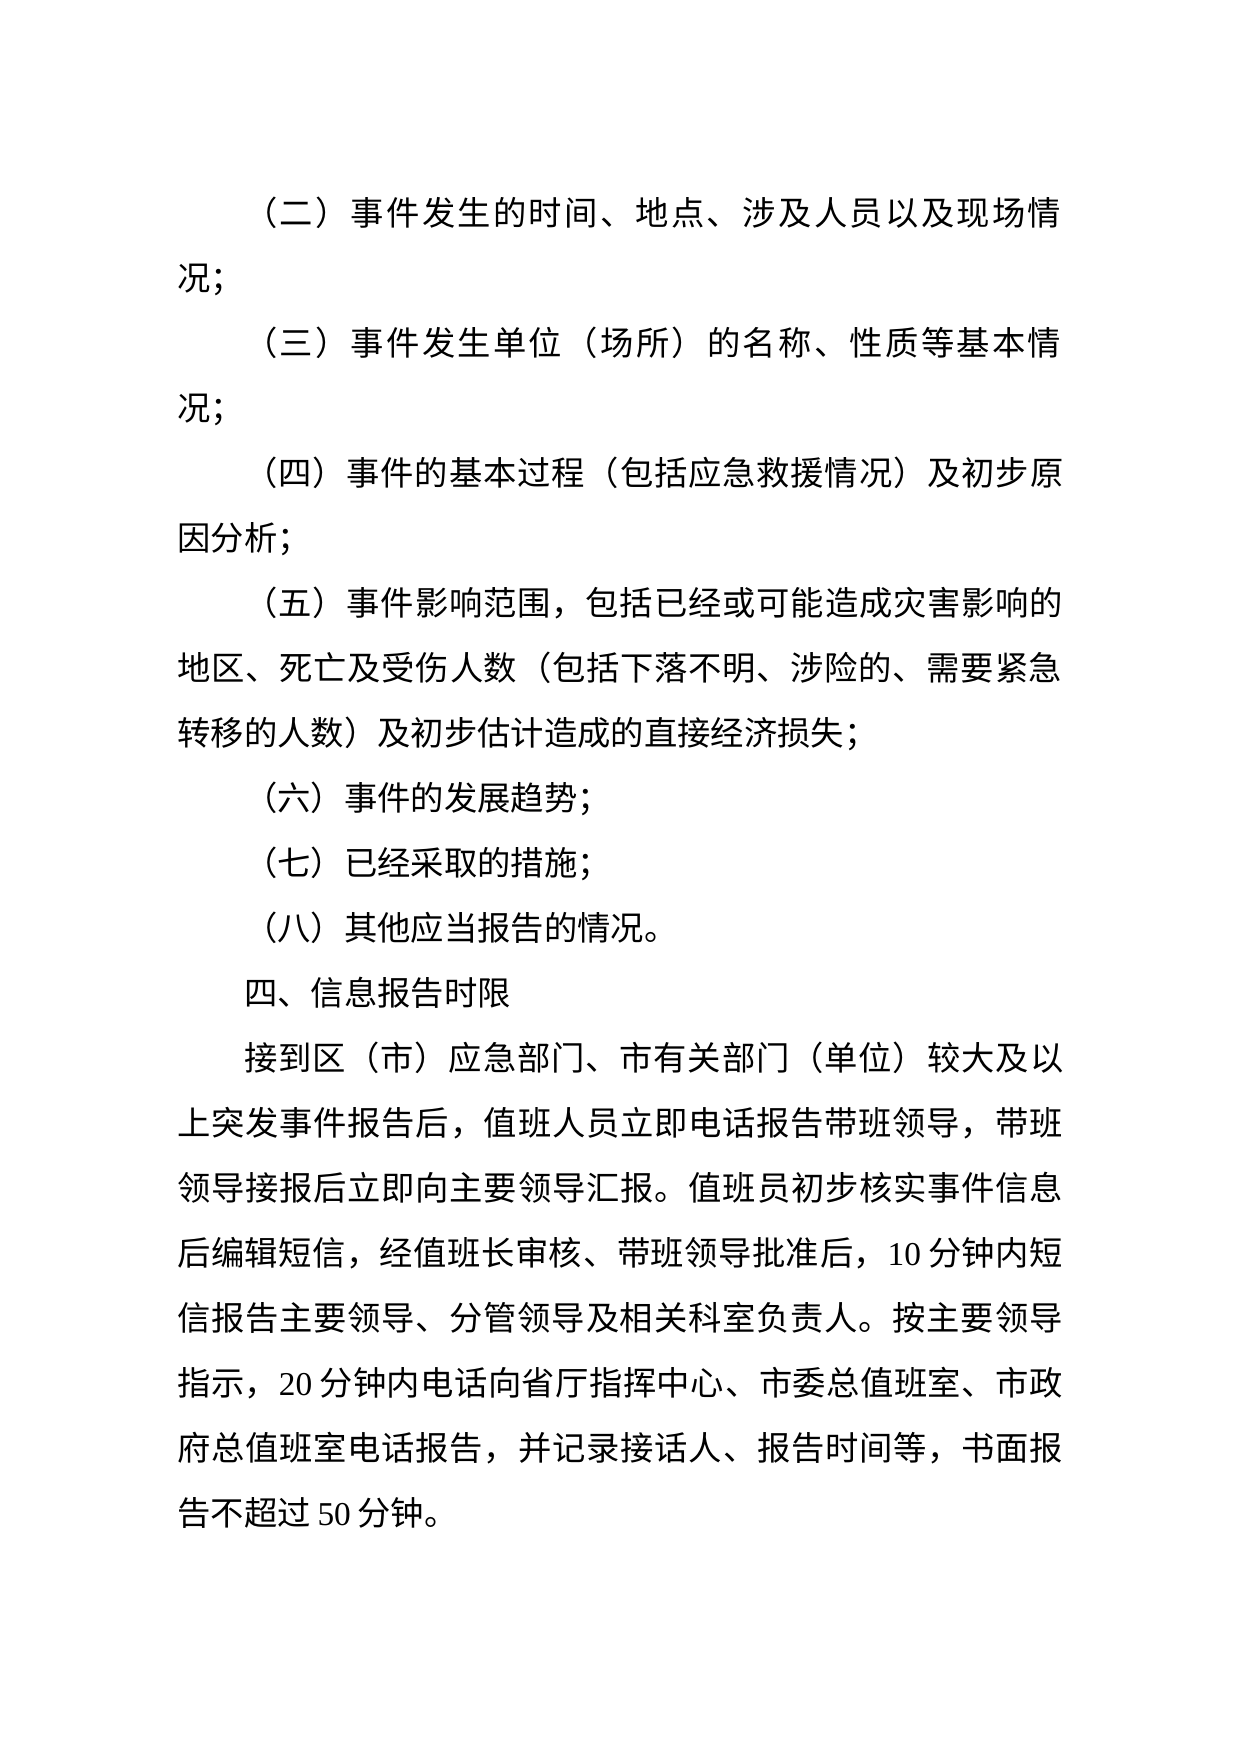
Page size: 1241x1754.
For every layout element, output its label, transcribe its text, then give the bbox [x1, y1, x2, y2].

text （八）其他应当报告的情况。 [177, 893, 1063, 958]
text 接到区（市）应急部门、市有关部门（单位）较大及以上突发事件报告后，值班人员立即电话报告带班领导，带班领导接报后立即向主要领导汇报。值班员初步核实事件信息后编辑短信，经值班长审核、带班领导批准后，10分钟内短信报告主要领导、分管领导及相关科室负责人。按主要领导指示，20分钟内电话向省厅指挥中心、市委总值班室、市政府总值班室电话报告，并记录接话人、报告时间等，书面报告不超过50分钟。 [177, 1023, 1063, 1543]
text （二）事件发生的时间、地点、涉及人员以及现场情况； [177, 178, 1063, 308]
text （七）已经采取的措施； [177, 828, 1063, 893]
text （三）事件发生单位（场所）的名称、性质等基本情况； [177, 308, 1063, 438]
text （四）事件的基本过程（包括应急救援情况）及初步原因分析； [177, 438, 1063, 568]
text （六）事件的发展趋势； [177, 763, 1063, 828]
text 四、信息报告时限 [177, 958, 1063, 1023]
text （五）事件影响范围，包括已经或可能造成灾害影响的地区、死亡及受伤人数（包括下落不明、涉险的、需要紧急转移的人数）及初步估计造成的直接经济损失； [177, 568, 1063, 763]
